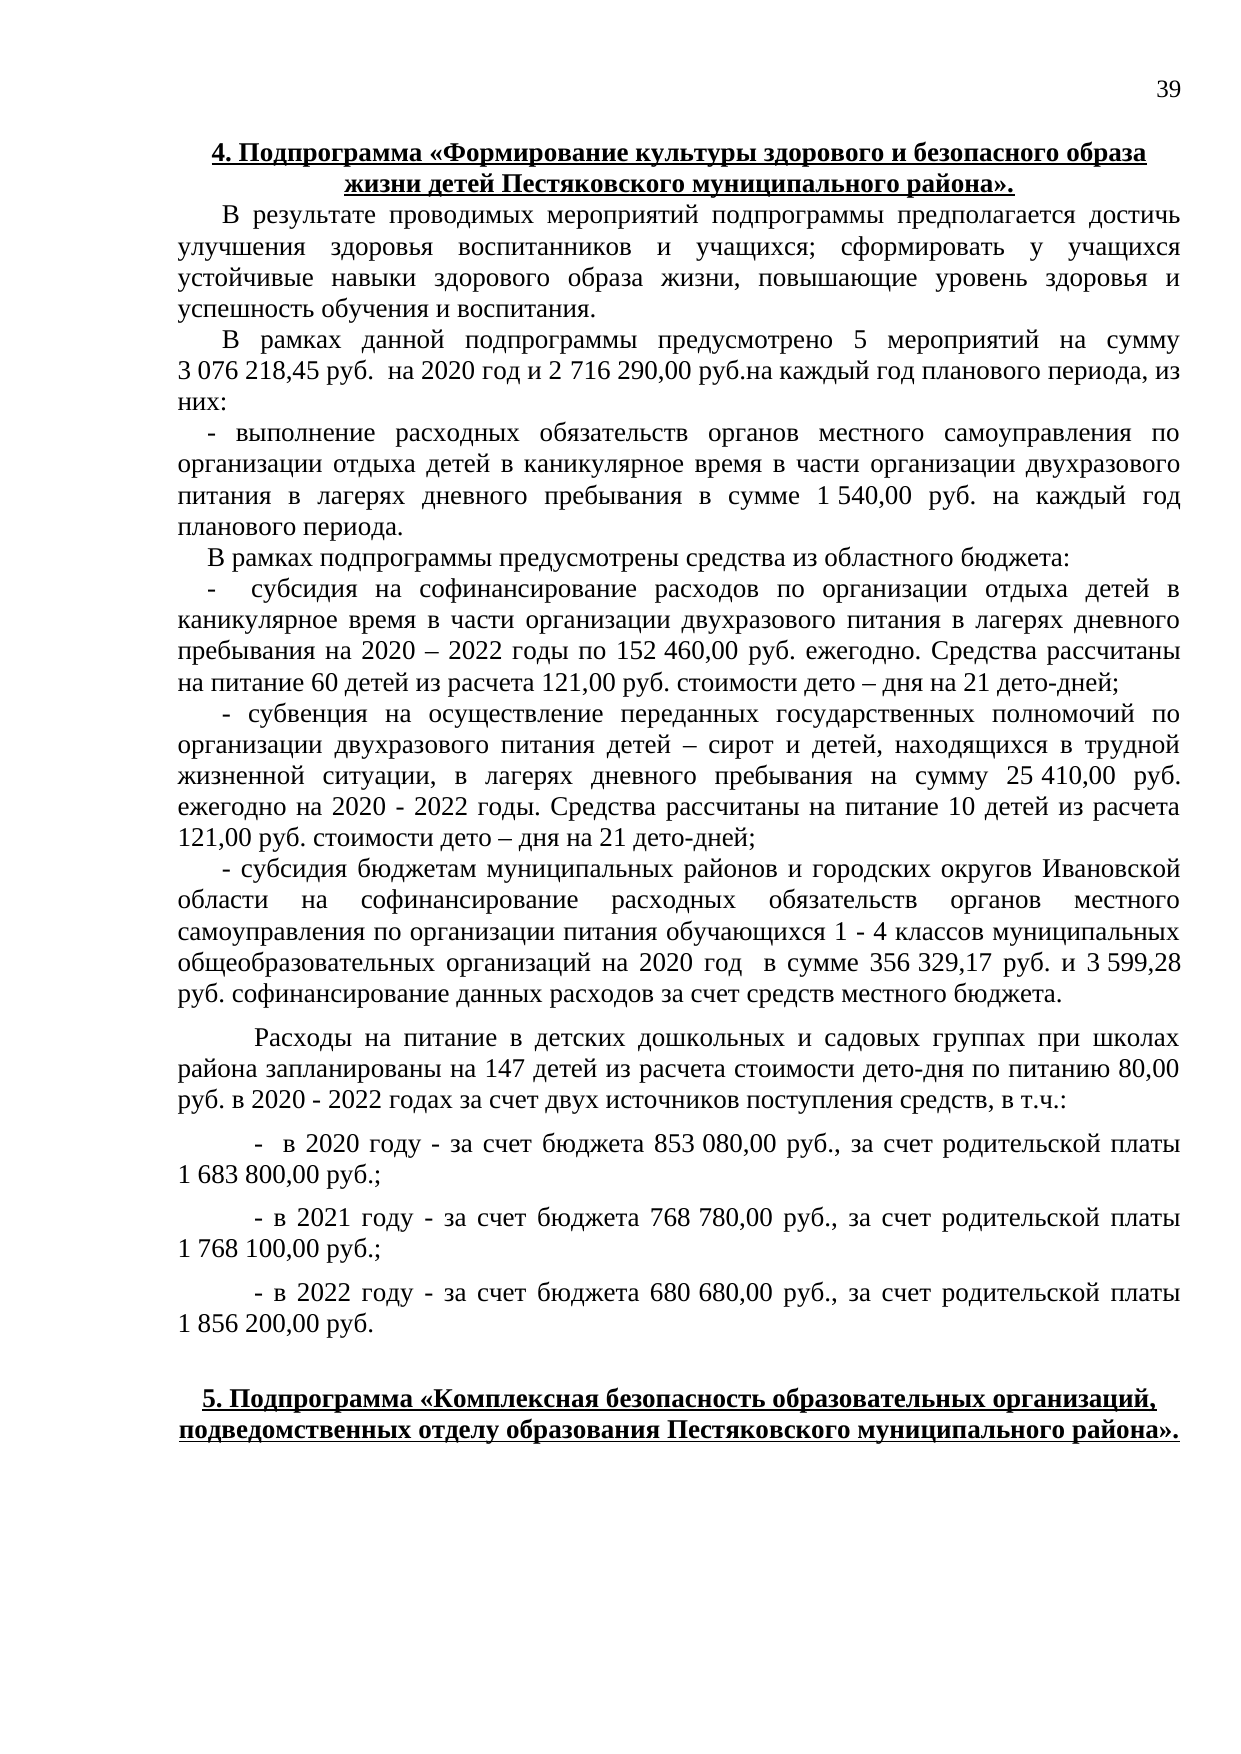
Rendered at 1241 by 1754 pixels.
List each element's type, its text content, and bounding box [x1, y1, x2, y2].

text Расходы на питание в детских дошкольных и садовых группах при школах района запланированы на 147 детей из расчета стоимости дето-дня по питанию 80,00 руб. в 2020 - 2022 годах за счет двух источников поступления средств, в т.ч.: [177, 1021, 1181, 1114]
text В результате проводимых мероприятий подпрограммы предполагается достичь улучшения здоровья воспитанников и учащихся; сформировать у учащихся устойчивые навыки здорового образа жизни, повышающие уровень здоровья и успешность обучения и воспитания. [177, 198, 1181, 323]
text В рамках подпрограммы предусмотрены средства из областного бюджета: [177, 541, 1181, 572]
text В рамках данной подпрограммы предусмотрено 5 мероприятий на сумму 3 076 218,45 руб. на 2020 год и 2 716 290,00 руб.на каждый год планового периода, из них: [177, 323, 1181, 416]
text - субсидия на софинансирование расходов по организации отдыха детей в каникулярное время в части организации двухразового питания в лагерях дневного пребывания на 2020 – 2022 годы по 152 460,00 руб. ежегодно. Средства рассчитаны на питание 60 детей из расчета 121,00 руб. стоимости дето – дня на 21 дето-дней; [177, 572, 1181, 697]
text - в 2020 году - за счет бюджета 853 080,00 руб., за счет родительской платы 1 683 800,00 руб.; [177, 1127, 1181, 1189]
text 4. Подпрограмма «Формирование культуры здорового и безопасного образа жизни детей Пестяковского муниципального района». [177, 136, 1181, 198]
text 5. Подпрограмма «Комплексная безопасность образовательных организаций, подведомственных отделу образования Пестяковского муниципального района». [177, 1382, 1181, 1444]
text - выполнение расходных обязательств органов местного самоуправления по организации отдыха детей в каникулярное время в части организации двухразового питания в лагерях дневного пребывания в сумме 1 540,00 руб. на каждый год планового периода. [177, 416, 1181, 541]
text - в 2021 году - за счет бюджета 768 780,00 руб., за счет родительской платы 1 768 100,00 руб.; [177, 1201, 1181, 1264]
text - в 2022 году - за счет бюджета 680 680,00 руб., за счет родительской платы 1 856 200,00 руб. [177, 1276, 1181, 1338]
text - субвенция на осуществление переданных государственных полномочий по организации двухразового питания детей – сирот и детей, находящихся в трудной жизненной ситуации, в лагерях дневного пребывания на сумму 25 410,00 руб. ежегодно на 2020 - 2022 годы. Средства рассчитаны на питание 10 детей из расчета 121,00 руб. стоимости дето – дня на 21 дето-дней; [177, 697, 1181, 852]
text - субсидия бюджетам муниципальных районов и городских округов Ивановской области на софинансирование расходных обязательств органов местного самоуправления по организации питания обучающихся 1 - 4 классов муниципальных общеобразовательных организаций на 2020 год в сумме 356 329,17 руб. и 3 599,28 руб. софинансирование данных расходов за счет средств местного бюджета. [177, 852, 1181, 1008]
